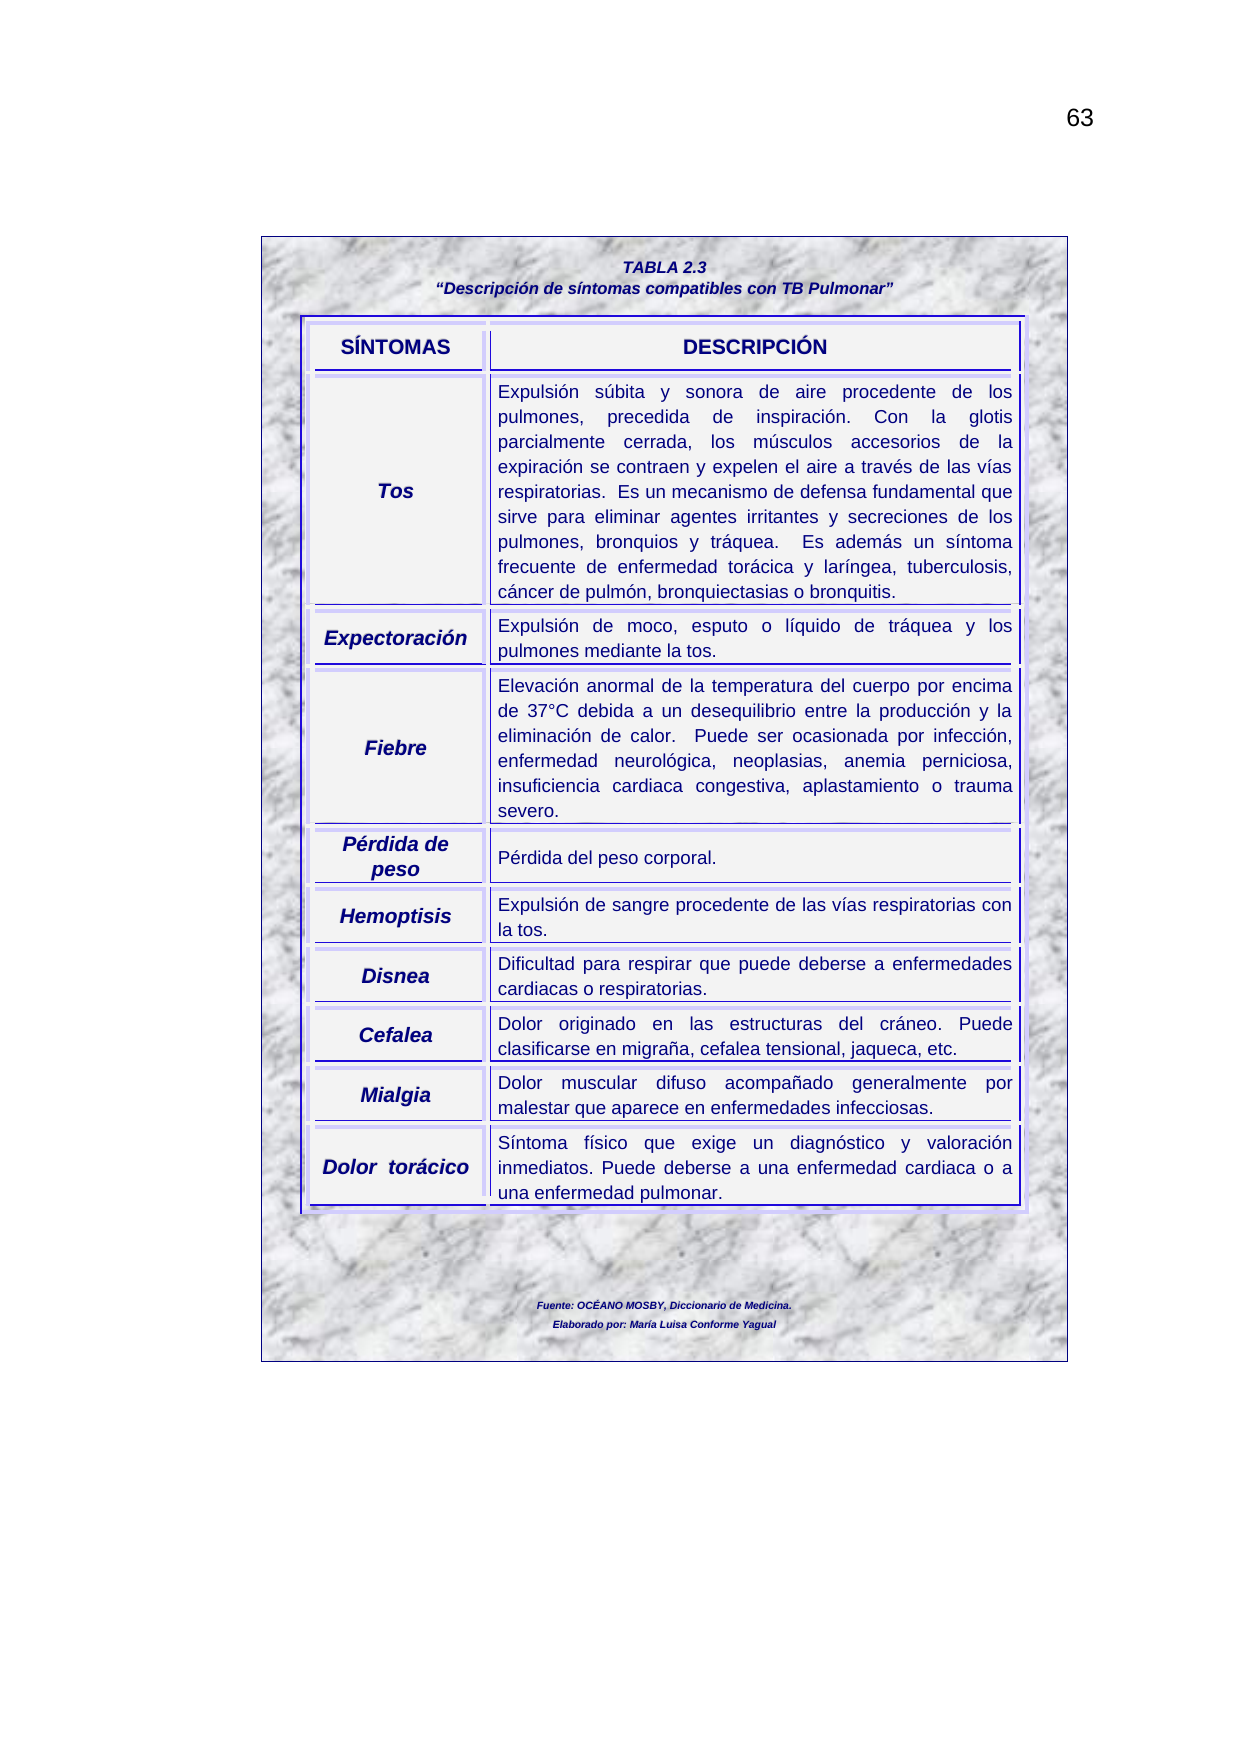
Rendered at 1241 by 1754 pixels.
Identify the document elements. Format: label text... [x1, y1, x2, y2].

table_cell Mialgia [305, 1060, 486, 1120]
table_cell Cefalea [305, 1001, 486, 1060]
table_cell Dolor originado en las estructuras del cráneo. Puede clasificarse en migraña, cefalea tensional, jaqueca, etc. [486, 1001, 1024, 1060]
picture [262, 237, 1067, 257]
table_cell Expulsión súbita y sonora de aire procedente de los pulmones, precedida de inspiración. Con la glotis parcialmente cerrada, los músculos accesorios de la expiración se contraen y expelen el aire a través de las vías respiratorias. Es un mecanismo de defensa fundamental que sirve para eliminar agentes irritantes y secreciones de los pulmones, bronquios y tráquea. Es además un síntoma frecuente de enfermedad torácica y laríngea, tuberculosis, cáncer de pulmón, bronquiectasias o bronquitis. [486, 369, 1024, 603]
text TABLA 2.3 [236, 257, 1092, 278]
table_cell Dificultad para respirar que puede deberse a enfermedades cardiacas o respiratorias. [486, 941, 1024, 1001]
table_cell Dolor torácico [305, 1120, 486, 1204]
table_cell Disnea [305, 941, 486, 1001]
table_cell Tos [305, 369, 486, 603]
table_header DESCRIPCIÓN [486, 317, 1024, 369]
table_cell Expulsión de moco, esputo o líquido de tráquea y los pulmones mediante la tos. [486, 604, 1024, 663]
picture [262, 299, 1067, 1294]
table_cell Fiebre [305, 663, 486, 822]
text “Descripción de síntomas compatibles con TB Pulmonar” [236, 278, 1092, 299]
picture [262, 1332, 1067, 1361]
text Elaborado por: María Luisa Conforme Yagual [236, 1313, 1092, 1332]
table_cell Síntoma físico que exige un diagnóstico y valoración inmediatos. Puede deberse a una enfermedad cardiaca o a una enfermedad pulmonar. [486, 1120, 1024, 1204]
table_cell Pérdida del peso corporal. [486, 823, 1024, 882]
table_cell Dolor muscular difuso acompañado generalmente por malestar que aparece en enfermedades infecciosas. [486, 1060, 1024, 1120]
table_header SÍNTOMAS [310, 325, 486, 369]
table_cell Expulsión de sangre procedente de las vías respiratorias con la tos. [486, 882, 1024, 941]
table_cell Elevación anormal de la temperatura del cuerpo por encima de 37°C debida a un desequilibrio entre la producción y la eliminación de calor. Puede ser ocasionada por infección, enfermedad neurológica, neoplasias, anemia perniciosa, insuficiencia cardiaca congestiva, aplastamiento o trauma severo. [486, 663, 1024, 822]
table_cell Pérdida de peso [305, 823, 486, 882]
table_cell Hemoptisis [305, 882, 486, 941]
table_cell Expectoración [305, 604, 486, 663]
text Fuente: OCÉANO MOSBY, Diccionario de Medicina. [236, 1294, 1092, 1313]
